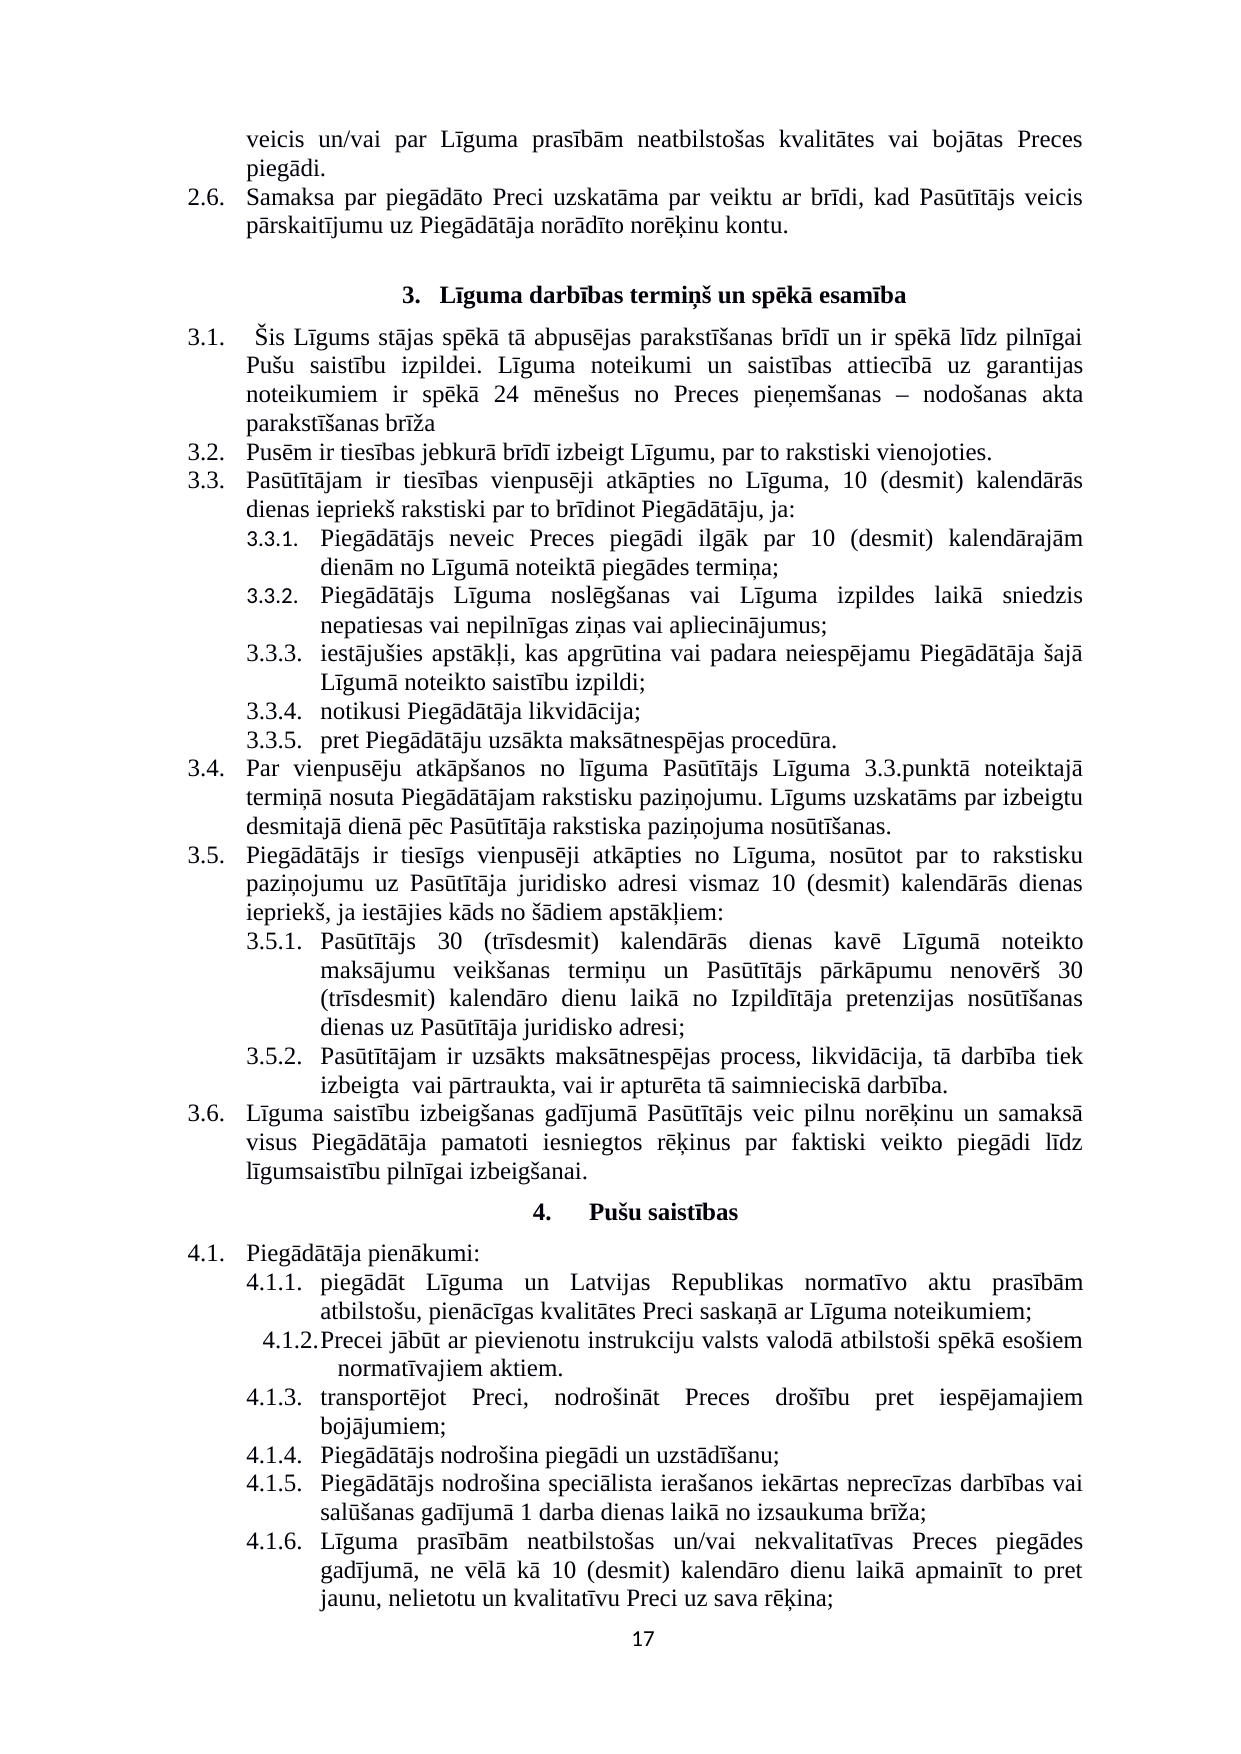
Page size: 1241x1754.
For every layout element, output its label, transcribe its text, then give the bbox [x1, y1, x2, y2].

list notikusi Piegādātāja likvidācija; [246, 696, 1084, 725]
list Samaksa par piegādāto Preci uzskatāma par veiktu ar brīdi, kad Pasūtītājs veicis pārskaitījumu uz Piegādātāja norādīto norēķinu kontu. [187, 182, 1084, 239]
list pret Piegādātāju uzsākta maksātnespējas procedūra. [246, 725, 1084, 753]
list Piegādātājs nodrošina speciālista ierašanos iekārtas neprecīzas darbības vai salūšanas gadījumā 1 darba dienas laikā no izsaukuma brīža; [246, 1468, 1084, 1526]
list Pasūtītājam ir tiesības vienpusēji atkāpties no Līguma, 10 (desmit) kalendārās dienas iepriekš rakstiski par to brīdinot Piegādātāju, ja: [187, 465, 1084, 523]
list Precei jābūt ar pievienotu instrukciju valsts valodā atbilstoši spēkā esošiem normatīvajiem aktiem. [262, 1325, 1084, 1382]
list Šis Līgums stājas spēkā tā abpusējas parakstīšanas brīdī un ir spēkā līdz pilnīgai Pušu saistību izpildei. Līguma noteikumi un saistības attiecībā uz garantijas noteikumiem ir spēkā 24 mēnešus no Preces pieņemšanas – nodošanas akta parakstīšanas brīža [187, 322, 1084, 437]
list Piegādātājs nodrošina piegādi un uzstādīšanu; [246, 1440, 1084, 1468]
list Līguma saistību izbeigšanas gadījumā Pasūtītājs veic pilnu norēķinu un samaksā visus Piegādātāja pamatoti iesniegtos rēķinus par faktiski veikto piegādi līdz līgumsaistību pilnīgai izbeigšanai. [187, 1098, 1084, 1185]
list Piegādātājs neveic Preces piegādi ilgāk par 10 (desmit) kalendārajām dienām no Līgumā noteiktā piegādes termiņa; [246, 523, 1084, 581]
list transportējot Preci, nodrošināt Preces drošību pret iespējamajiem bojājumiem; [246, 1382, 1084, 1440]
list piegādāt Līguma un Latvijas Republikas normatīvo aktu prasībām atbilstošu, pienācīgas kvalitātes Preci saskaņā ar Līguma noteikumiem; [246, 1267, 1084, 1325]
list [187, 124, 1084, 182]
list Par vienpusēju atkāpšanos no līguma Pasūtītājs Līguma 3.3.punktā noteiktajā termiņā nosuta Piegādātājam rakstisku paziņojumu. Līgums uzskatāms par izbeigtu desmitajā dienā pēc Pasūtītāja rakstiska paziņojuma nosūtīšanas. [187, 753, 1084, 840]
list Piegādātājs Līguma noslēgšanas vai Līguma izpildes laikā sniedzis nepatiesas vai nepilnīgas ziņas vai apliecinājumus; [246, 581, 1084, 638]
list Pusēm ir tiesības jebkurā brīdī izbeigt Līgumu, par to rakstiski vienojoties. [187, 437, 1084, 465]
list Pušu saistības [187, 1197, 1084, 1226]
list Līguma prasībām neatbilstošas un/vai nekvalitatīvas Preces piegādes gadījumā, ne vēlā kā 10 (desmit) kalendāro dienu laikā apmainīt to pret jaunu, nelietotu un kvalitatīvu Preci uz sava rēķina; [246, 1526, 1084, 1612]
list Pasūtītājam ir uzsākts maksātnespējas process, likvidācija, tā darbība tiek izbeigta vai pārtraukta, vai ir apturēta tā saimnieciskā darbība. [246, 1041, 1084, 1098]
list Līguma darbības termiņš un spēkā esamība [225, 280, 1084, 309]
list Pasūtītājs 30 (trīsdesmit) kalendārās dienas kavē Līgumā noteikto maksājumu veikšanas termiņu un Pasūtītājs pārkāpumu nenovērš 30 (trīsdesmit) kalendāro dienu laikā no Izpildītāja pretenzijas nosūtīšanas dienas uz Pasūtītāja juridisko adresi; [246, 926, 1084, 1041]
list Piegādātājs ir tiesīgs vienpusēji atkāpties no Līguma, nosūtot par to rakstisku paziņojumu uz Pasūtītāja juridisko adresi vismaz 10 (desmit) kalendārās dienas iepriekš, ja iestājies kāds no šādiem apstākļiem: [187, 840, 1084, 926]
list Piegādātāja pienākumi: [187, 1238, 1084, 1267]
list iestājušies apstākļi, kas apgrūtina vai padara neiespējamu Piegādātāja šajā Līgumā noteikto saistību izpildi; [246, 638, 1084, 696]
